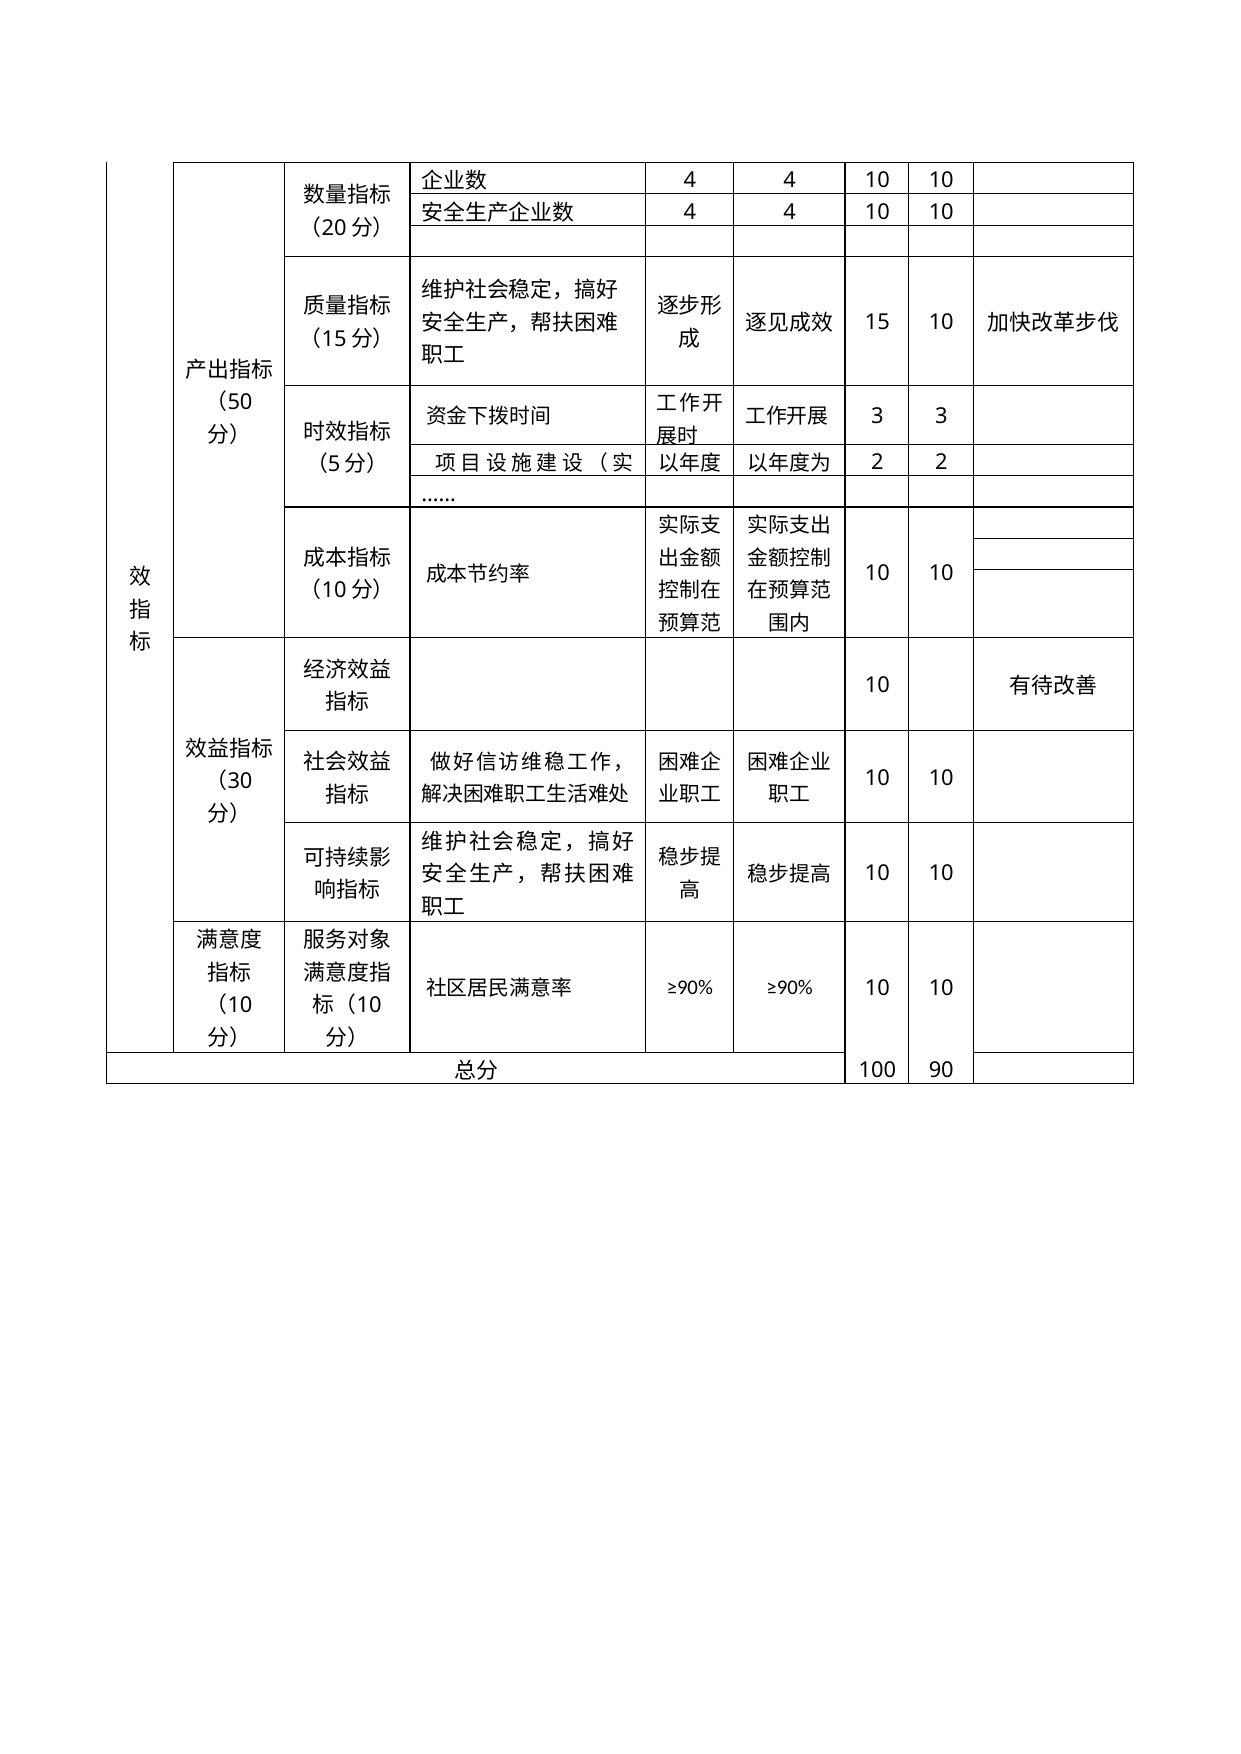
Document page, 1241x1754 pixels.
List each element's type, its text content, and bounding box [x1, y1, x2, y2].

table_cell [734, 476, 844, 506]
table_cell 10 [909, 194, 973, 224]
table_cell [974, 194, 1133, 224]
table_cell 绩 效 指 标 [107, 162, 173, 1052]
table_cell 10 [846, 508, 908, 637]
table_cell ≥90% [646, 922, 733, 1052]
table_cell [974, 163, 1133, 193]
table_cell 稳步提高 [734, 823, 844, 921]
table_cell [646, 226, 733, 256]
table_cell 10 [909, 922, 973, 1052]
table_cell 10 [846, 194, 908, 224]
table_cell [974, 1053, 1133, 1083]
table_cell [734, 226, 844, 256]
table_cell 4 [734, 194, 844, 224]
table_cell 经济效益 指标 [285, 638, 409, 729]
table_cell 10 [909, 731, 973, 822]
table_cell 10 [846, 731, 908, 822]
table_cell [974, 922, 1133, 1052]
table_cell [909, 638, 973, 729]
table_cell 10 [846, 163, 908, 193]
table_cell [974, 476, 1133, 506]
table_cell 3 [846, 386, 908, 444]
table_cell 服务对象满意度指标（10分） [285, 922, 409, 1052]
table_cell 质量指标 （15分） [285, 257, 409, 384]
table_cell 效益指标 （30分） [174, 638, 284, 921]
table_cell [974, 386, 1133, 444]
table_cell 有待改善 [974, 638, 1133, 729]
table_cell 维护社会稳定，搞好安全生产，帮扶困难职工 [411, 257, 645, 384]
table_cell 4 [734, 163, 844, 193]
table_cell 逐步形成 [646, 257, 733, 384]
table_cell 10 [909, 823, 973, 921]
table_cell [974, 731, 1133, 822]
table_cell 10 [909, 508, 973, 637]
table_cell [909, 476, 973, 506]
table_cell 企业数 [411, 163, 645, 193]
table_cell 10 [846, 823, 908, 921]
table_cell 时效指标 （5分） [285, 386, 409, 506]
table_cell [974, 570, 1133, 637]
table_cell 100 [846, 1052, 908, 1083]
table_cell 10 [846, 638, 908, 729]
table_cell …… [411, 476, 645, 506]
table_cell 以年度为单位 [646, 445, 733, 475]
table_cell 项目设施建设（实施）周期 [411, 445, 645, 475]
table_cell [974, 539, 1133, 569]
table_cell 工作开展 [734, 386, 844, 444]
table_cell 实际支出金额控制在预算范围内 [646, 508, 733, 637]
table_cell [411, 638, 645, 729]
table_cell 社会效益 指标 [285, 731, 409, 822]
table_cell [846, 476, 908, 506]
table_cell 2 [909, 445, 973, 475]
table_cell 困难企业职工 [734, 731, 844, 822]
table_cell 维护社会稳定，搞好安全生产，帮扶困难职工 [411, 823, 645, 921]
table_cell 稳步提高 [646, 823, 733, 921]
table_cell 逐见成效 [734, 257, 844, 384]
table_cell 90 [909, 1052, 973, 1083]
table_cell 成本指标 （10分） [285, 508, 409, 637]
table_cell [411, 226, 645, 256]
table_cell 以年度为单位 [734, 445, 844, 475]
table_cell 满意度 指标 （10分） [174, 922, 284, 1052]
table_cell 3 [909, 386, 973, 444]
table_cell 实际支出金额控制在预算范围内 [734, 508, 844, 637]
table_cell 总分 [107, 1053, 844, 1083]
table_cell 安全生产企业数 [411, 194, 645, 224]
table_cell 2 [846, 445, 908, 475]
table_cell 困难企业职工 [646, 731, 733, 822]
table_cell [974, 823, 1133, 921]
table_cell 10 [909, 257, 973, 384]
table_cell [974, 445, 1133, 475]
table_cell 做好信访维稳工作，解决困难职工生活难处 [411, 731, 645, 822]
table_cell ≥90% [734, 922, 844, 1052]
table_cell [734, 638, 844, 729]
table_cell [974, 226, 1133, 256]
table_cell 15 [846, 257, 908, 384]
table_cell [646, 638, 733, 729]
table_cell 10 [909, 163, 973, 193]
table_cell 4 [646, 163, 733, 193]
table_cell [909, 226, 973, 256]
table_cell 4 [646, 194, 733, 224]
table_cell [846, 226, 908, 256]
table_cell 10 [846, 922, 908, 1052]
table_cell 产出指标 （50分） [174, 163, 284, 637]
table_cell 加快改革步伐 [974, 257, 1133, 384]
table_cell 社区居民满意率 [411, 922, 645, 1052]
table_cell 资金下拨时间 [411, 386, 645, 444]
table_cell [974, 508, 1133, 538]
table_cell 数量指标 （20分） [285, 163, 409, 256]
table_cell 成本节约率 [411, 508, 645, 637]
table_cell 工作开展时 [646, 386, 733, 444]
table_cell [646, 476, 733, 506]
table_cell 可持续影响指标 [285, 823, 409, 921]
